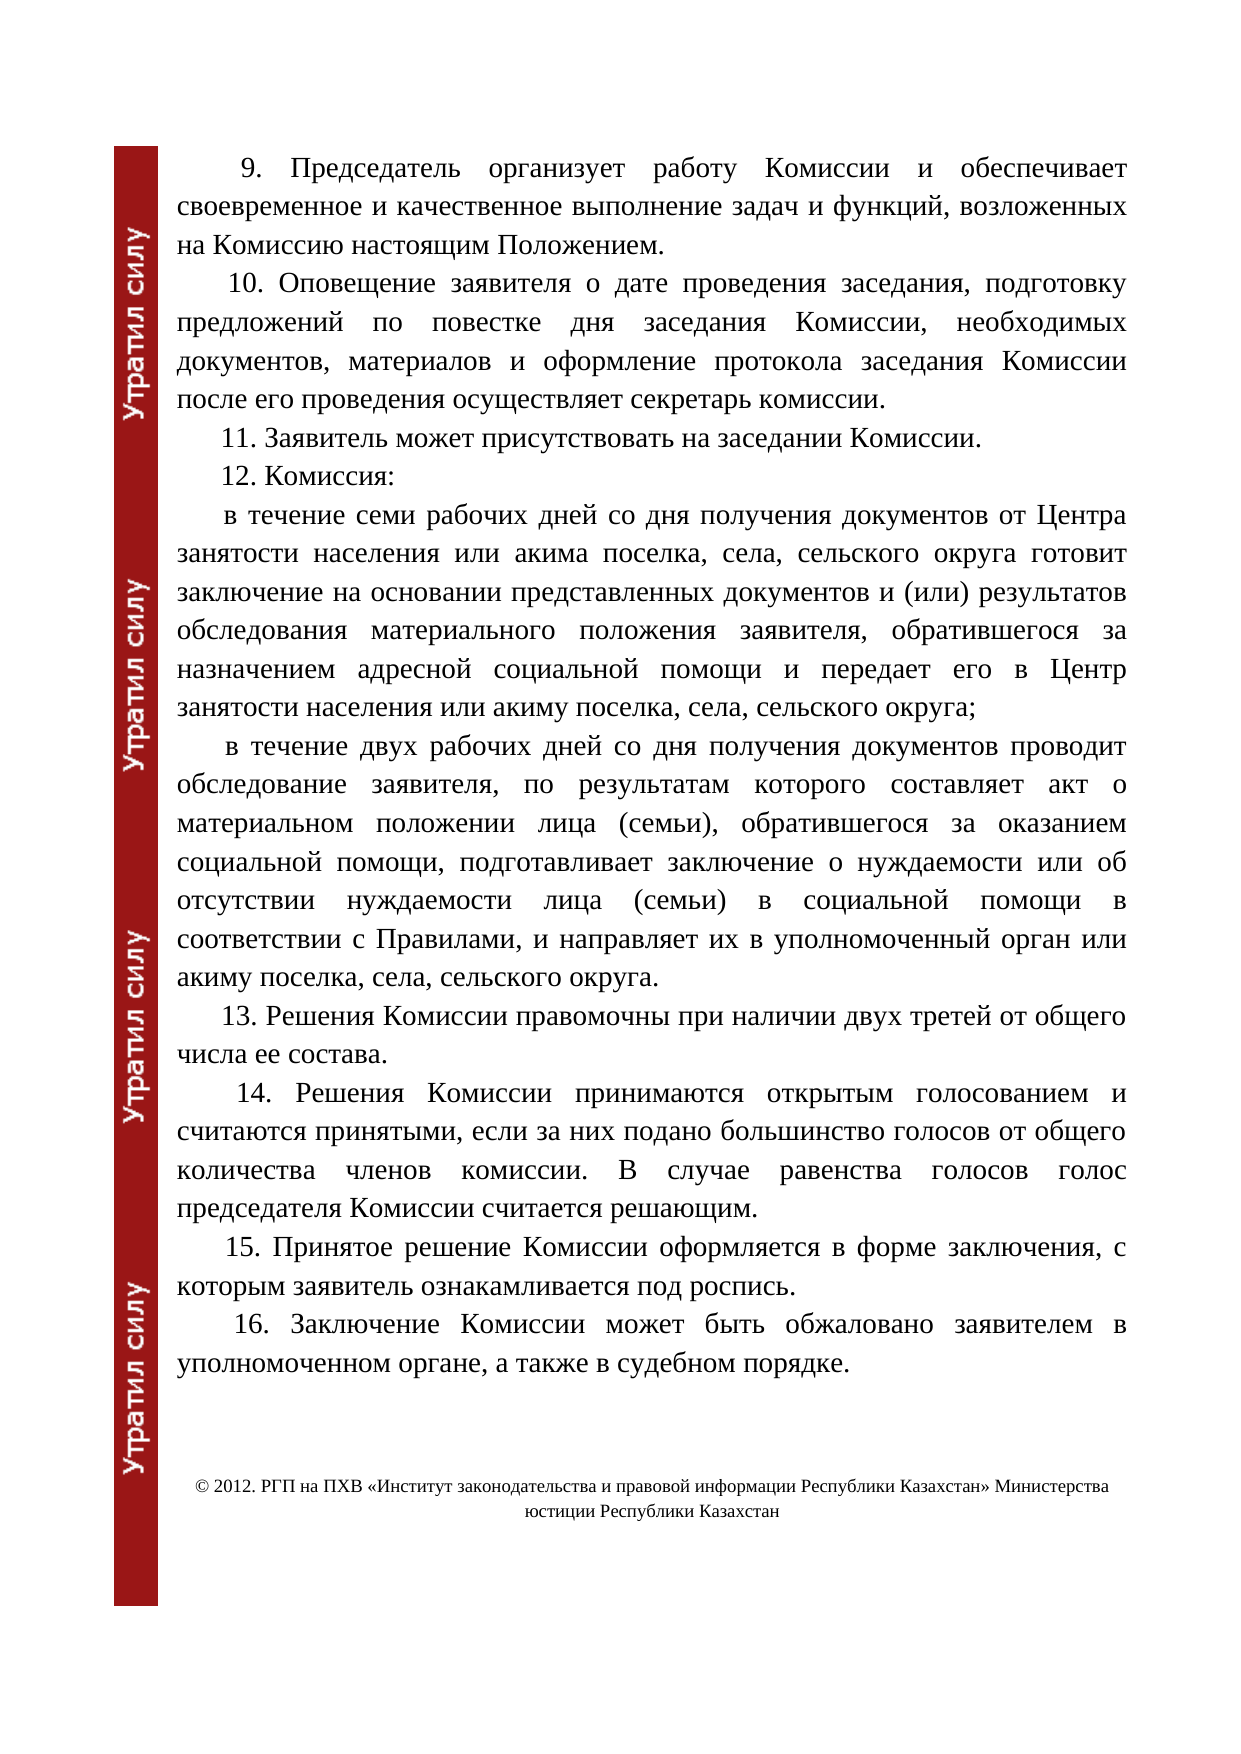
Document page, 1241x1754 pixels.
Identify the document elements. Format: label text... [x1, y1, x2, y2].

picture [114, 993, 158, 998]
picture [114, 1378, 158, 1475]
picture [114, 453, 158, 458]
text 11. Заявитель может присутствовать на заседании Комиссии. [112, 420, 1128, 453]
text 9. Председатель организует работу Комиссии и обеспечивает своевременное и качественное выполнение задач и функций, возложенных на Комиссию настоящим Положением. [112, 150, 1128, 261]
picture [114, 492, 158, 497]
text 14. Решения Комиссии принимаются открытым голосованием и считаются принятыми, если за них подано большинство голосов от общего количества членов комиссии. В случае равенства голосов голос председателя Комиссии считается решающим. [112, 1075, 1128, 1224]
picture [114, 1521, 158, 1606]
text в течение семи рабочих дней со дня получения документов от Центра занятости населения или акима поселка, села, сельского округа готовит заключение на основании представленных документов и (или) результатов обследования материального положения заявителя, обратившегося за назначением адресной социальной помощи и передает его в Центр занятости населения или акиму поселка, села, сельского округа; [112, 497, 1128, 723]
picture [114, 723, 158, 728]
picture [114, 261, 158, 266]
text 15. Принятое решение Комиссии оформляется в форме заключения, с которым заявитель ознакамливается под роспись. [112, 1229, 1128, 1301]
picture [114, 146, 158, 150]
text 16. Заключение Комиссии может быть обжаловано заявителем в уполномоченном органе, а также в судебном порядке. [112, 1306, 1128, 1378]
picture [114, 1224, 158, 1229]
text 12. Комиссия: [112, 458, 1128, 492]
picture [114, 1070, 158, 1075]
text 13. Решения Комиссии правомочны при наличии двух третей от общего числа ее состава. [112, 998, 1128, 1070]
picture [114, 1301, 158, 1306]
text © 2012. РГП на ПХВ «Институт законодательства и правовой информации Республики Казахстан» Министерства юстиции Республики Казахстан [112, 1475, 1128, 1521]
text в течение двух рабочих дней со дня получения документов проводит обследование заявителя, по результатам которого составляет акт о материальном положении лица (семьи), обратившегося за оказанием социальной помощи, подготавливает заключение о нуждаемости или об отсутствии нуждаемости лица (семьи) в социальной помощи в соответствии с Правилами, и направляет их в уполномоченный орган или акиму поселка, села, сельского округа. [112, 728, 1128, 993]
picture [114, 415, 158, 420]
text 10. Оповещение заявителя о дате проведения заседания, подготовку предложений по повестке дня заседания Комиссии, необходимых документов, материалов и оформление протокола заседания Комиссии после его проведения осуществляет секретарь комиссии. [112, 266, 1128, 415]
